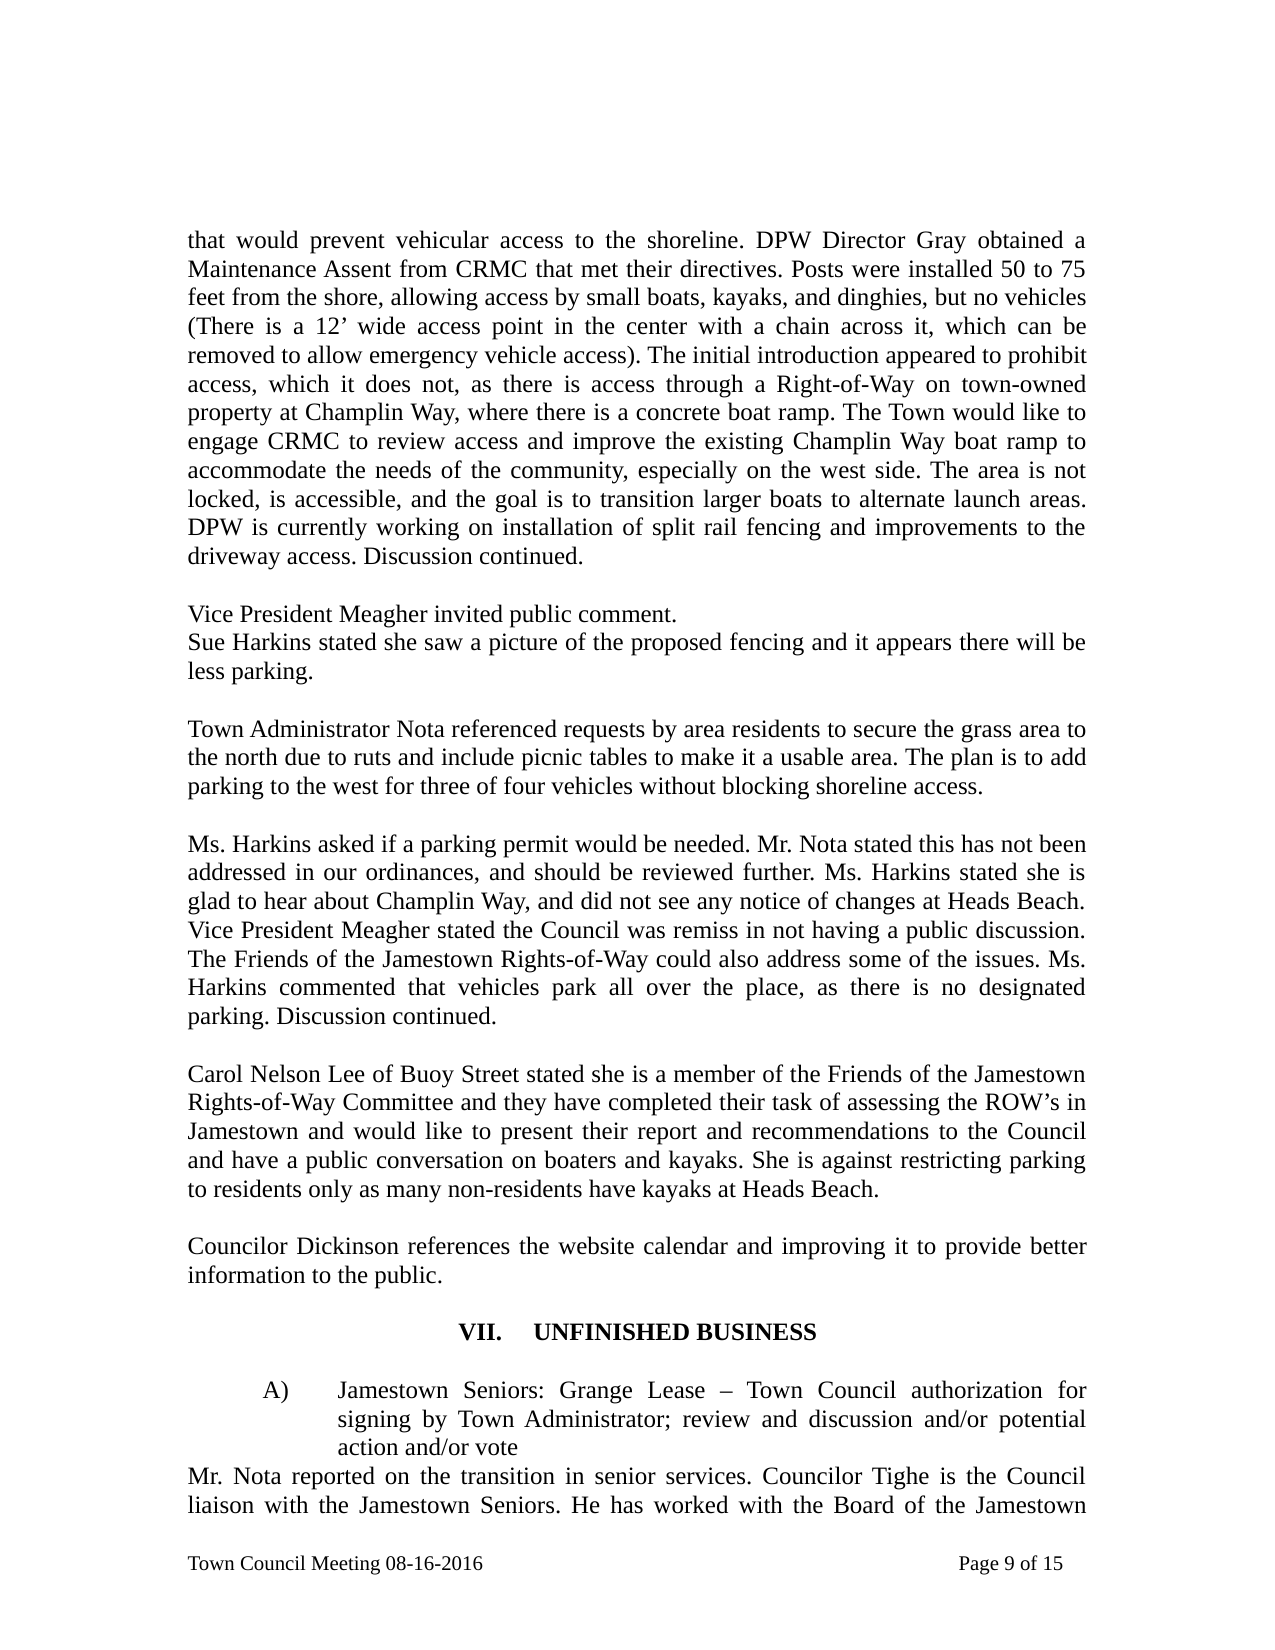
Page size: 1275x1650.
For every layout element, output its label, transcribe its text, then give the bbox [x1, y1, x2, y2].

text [187, 225, 1087, 570]
text Vice President Meagher invited public comment. [187, 599, 1087, 627]
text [187, 1461, 1087, 1519]
subtitle UNFINISHED BUSINESS [187, 1317, 1087, 1346]
text Councilor Dickinson references the website calendar and improving it to provide better information to the public. [187, 1231, 1087, 1289]
text Sue Harkins stated she saw a picture of the proposed fencing and it appears there will be less parking. [187, 627, 1087, 685]
text Town Administrator Nota referenced requests by area residents to secure the grass area to the north due to ruts and include picnic tables to make it a usable area. The plan is to add parking to the west for three of four vehicles without blocking shoreline access. [187, 714, 1087, 800]
subtitle Jamestown Seniors: Grange Lease – Town Council authorization for signing by Town Administrator; review and discussion and/or potential action and/or vote [262, 1375, 1087, 1461]
text Carol Nelson Lee of Buoy Street stated she is a member of the Friends of the Jamestown Rights-of-Way Committee and they have completed their task of assessing the ROW’s in Jamestown and would like to present their report and recommendations to the Council and have a public conversation on boaters and kayaks. She is against restricting parking to residents only as many non-residents have kayaks at Heads Beach. [187, 1059, 1087, 1202]
text Ms. Harkins asked if a parking permit would be needed. Mr. Nota stated this has not been addressed in our ordinances, and should be reviewed further. Ms. Harkins stated she is glad to hear about Champlin Way, and did not see any notice of changes at Heads Beach. Vice President Meagher stated the Council was remiss in not having a public discussion. The Friends of the Jamestown Rights-of-Way could also address some of the issues. Ms. Harkins commented that vehicles park all over the place, as there is no designated parking. Discussion continued. [187, 829, 1087, 1030]
